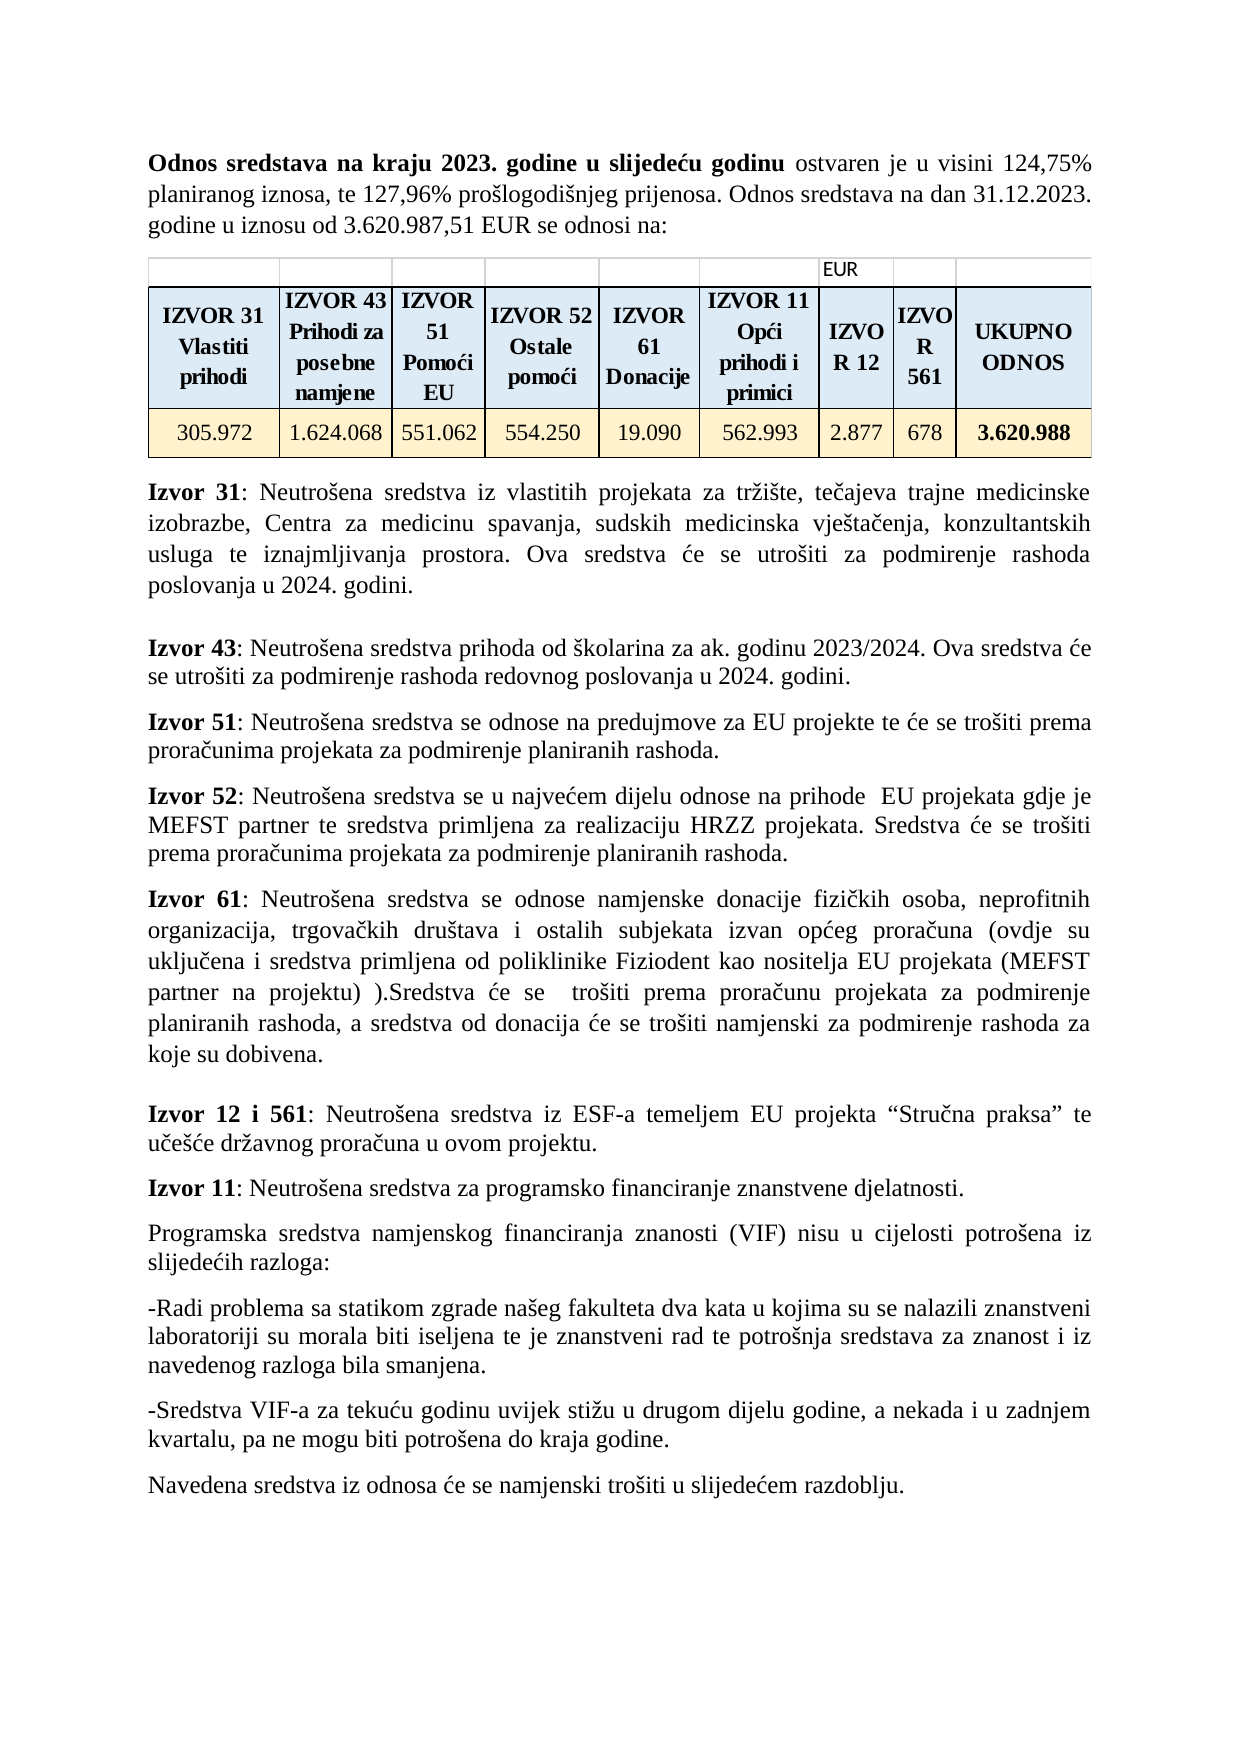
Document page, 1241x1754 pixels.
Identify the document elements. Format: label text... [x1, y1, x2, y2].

text Izvor 31: Neutrošena sredstva iz vlastitih projekata za tržište, tečajeva trajne medicinske izobrazbe, Centra za medicinu spavanja, sudskih medicinska vještačenja, konzultantskih usluga te iznajmljivanja prostora. Ova sredstva će se utrošiti za podmirenje rashoda poslovanja u 2024. godini. [148, 477, 1091, 599]
text Odnos sredstava na kraju 2023. godine u slijedeću godinu ostvaren je u visini 124,75% planiranog iznosa, te 127,96% prošlogodišnjeg prijenosa. Odnos sredstava na dan 31.12.2023. godine u iznosu od 3.620.987,51 EUR se odnosi na: [148, 148, 1093, 238]
text Izvor 51: Neutrošena sredstva se odnose na predujmove za EU projekte te će se trošiti prema proračunima projekata za podmirenje planiranih rashoda. [148, 707, 1093, 764]
text -Sredstva VIF-a za tekuću godinu uvijek stižu u drugom dijelu godine, a nekada i u zadnjem kvartalu, pa ne mogu biti potrošena do kraja godine. [148, 1396, 1093, 1453]
text Izvor 52: Neutrošena sredstva se u najvećem dijelu odnose na prihode EU projekata gdje je MEFST partner te sredstva primljena za realizaciju HRZZ projekata. Sredstva će se trošiti prema proračunima projekata za podmirenje planiranih rashoda. [148, 781, 1093, 867]
text Izvor 11: Neutrošena sredstva za programsko financiranje znanstvene djelatnosti. [148, 1173, 1093, 1202]
text Izvor 61: Neutrošena sredstva se odnose namjenske donacije fizičkih osoba, neprofitnih organizacija, trgovačkih društava i ostalih subjekata izvan općeg proračuna (ovdje su uključena i sredstva primljena od poliklinike Fiziodent kao nositelja EU projekata (MEFST partner na projektu) ).Sredstva će se trošiti prema proračunu projekata za podmirenje planiranih rashoda, a sredstva od donacija će se trošiti namjenski za podmirenje rashoda za koje su dobivena. [148, 884, 1091, 1068]
text Izvor 43: Neutrošena sredstva prihoda od školarina za ak. godinu 2023/2024. Ova sredstva će se utrošiti za podmirenje rashoda redovnog poslovanja u 2024. godini. [148, 633, 1093, 690]
text Navedena sredstva iz odnosa će se namjenski trošiti u slijedećem razdoblju. [148, 1470, 1093, 1498]
text Izvor 12 i 561: Neutrošena sredstva iz ESF-a temeljem EU projekta “Stručna praksa” te učešće državnog proračuna u ovom projektu. [148, 1099, 1093, 1156]
text -Radi problema sa statikom zgrade našeg fakulteta dva kata u kojima su se nalazili znanstveni laboratoriji su morala biti iseljena te je znanstveni rad te potrošnja sredstava za znanost i iz navedenog razloga bila smanjena. [148, 1293, 1093, 1379]
text Programska sredstva namjenskog financiranja znanosti (VIF) nisu u cijelosti potrošena iz slijedećih razloga: [148, 1218, 1093, 1276]
